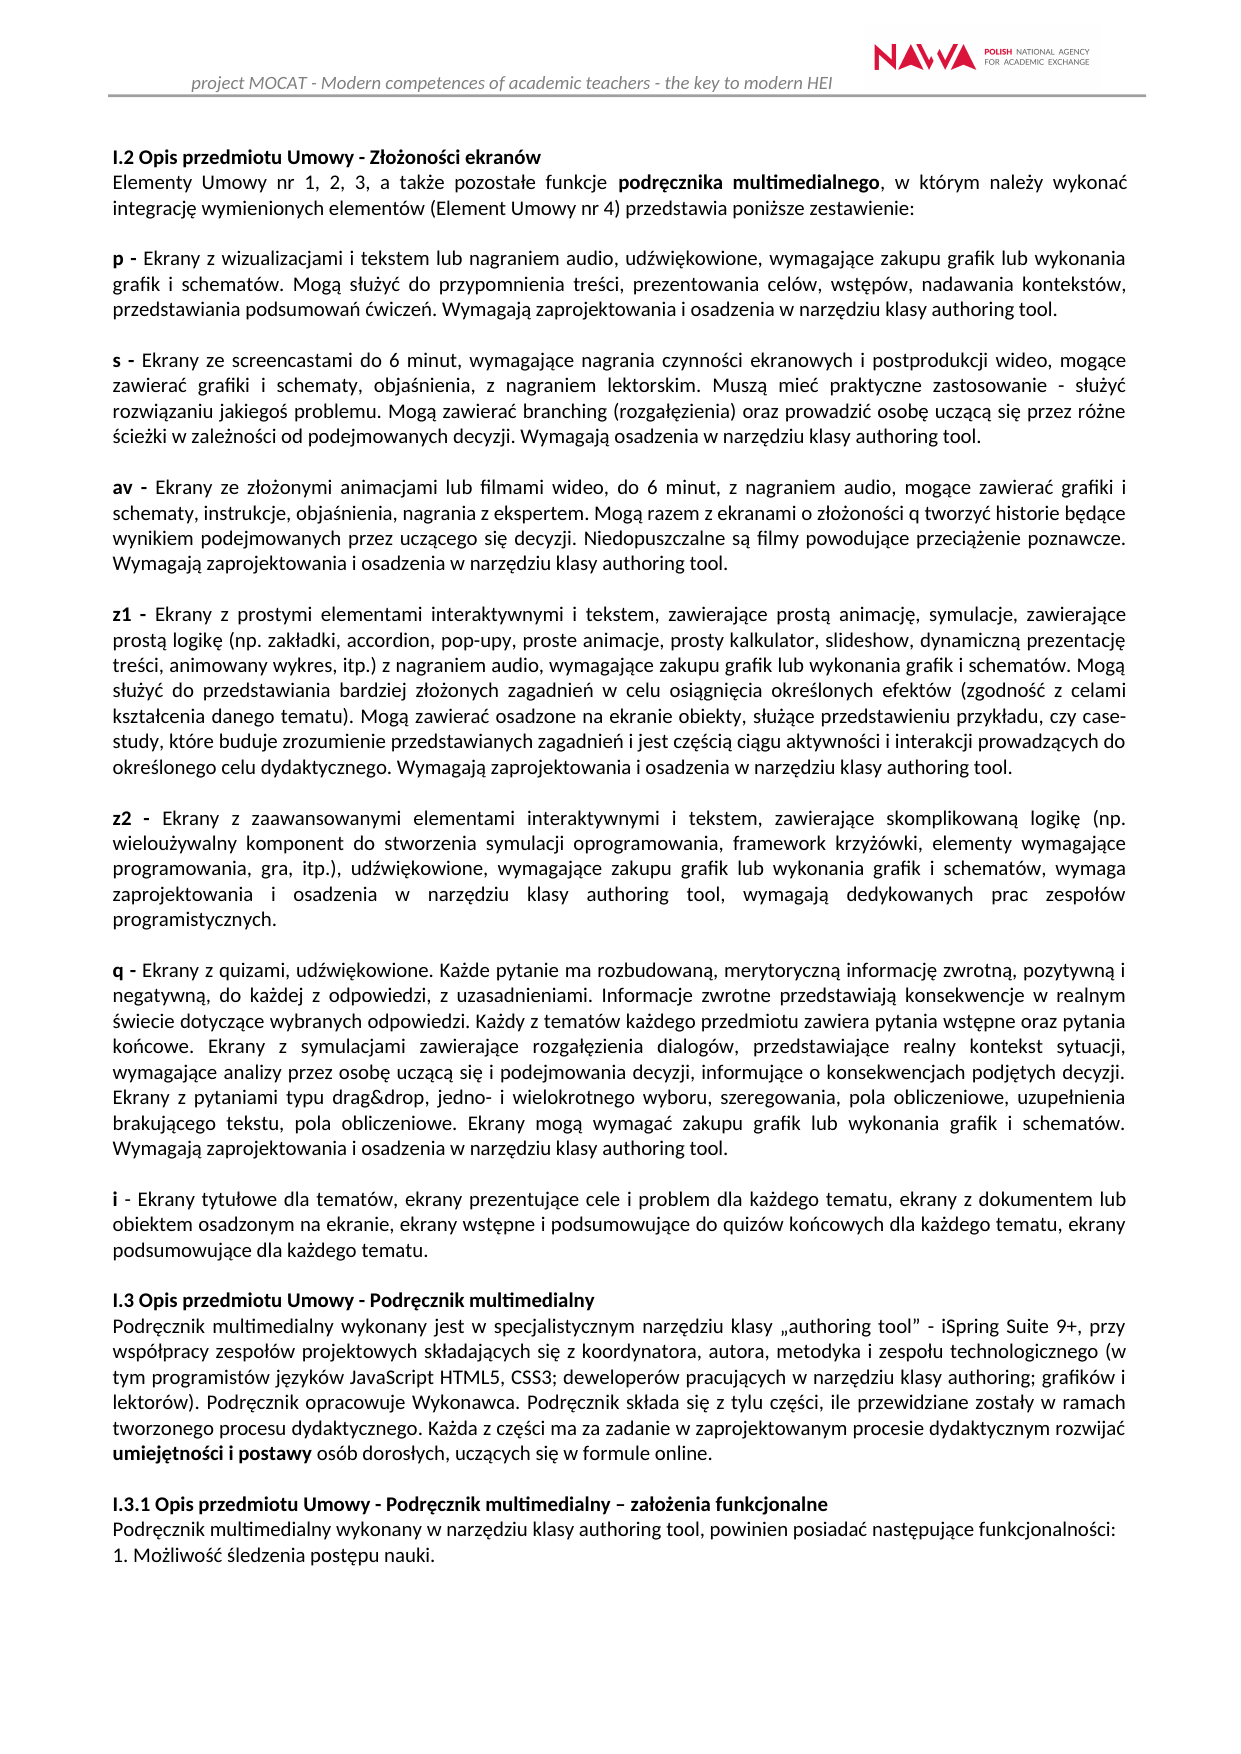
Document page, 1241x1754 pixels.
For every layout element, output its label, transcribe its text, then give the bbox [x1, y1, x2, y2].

text Podręcznik multimedialny wykonany w narzędziu klasy authoring tool, powinien posiadać następujące funkcjonalności: [112, 1516, 1128, 1542]
text Elementy Umowy nr 1, 2, 3, a także pozostałe funkcje podręcznika multimedialnego, w którym należy wykonać integrację wymienionych elementów (Element Umowy nr 4) przedstawia poniższe zestawienie: [112, 169, 1128, 220]
text i - Ekrany tytułowe dla tematów, ekrany prezentujące cele i problem dla każdego tematu, ekrany z dokumentem lub obiektem osadzonym na ekranie, ekrany wstępne i podsumowujące do quizów końcowych dla każdego tematu, ekrany podsumowujące dla każdego tematu. [112, 1186, 1128, 1262]
text z2 - Ekrany z zaawansowanymi elementami interaktywnymi i tekstem, zawierające skomplikowaną logikę (np. wieloużywalny komponent do stworzenia symulacji oprogramowania, framework krzyżówki, elementy wymagające programowania, gra, itp.), udźwiękowione, wymagające zakupu grafik lub wykonania grafik i schematów, wymaga zaprojektowania i osadzenia w narzędziu klasy authoring tool, wymagają dedykowanych prac zespołów programistycznych. [112, 805, 1128, 932]
text I.3 Opis przedmiotu Umowy - Podręcznik multimedialny [112, 1288, 1128, 1313]
text 1. Możliwość śledzenia postępu nauki. [112, 1542, 1128, 1567]
text p - Ekrany z wizualizacjami i tekstem lub nagraniem audio, udźwiękowione, wymagające zakupu grafik lub wykonania grafik i schematów. Mogą służyć do przypomnienia treści, prezentowania celów, wstępów, nadawania kontekstów, przedstawiania podsumowań ćwiczeń. Wymagają zaprojektowania i osadzenia w narzędziu klasy authoring tool. [112, 246, 1128, 322]
text q - Ekrany z quizami, udźwiękowione. Każde pytanie ma rozbudowaną, merytoryczną informację zwrotną, pozytywną i negatywną, do każdej z odpowiedzi, z uzasadnieniami. Informacje zwrotne przedstawiają konsekwencje w realnym świecie dotyczące wybranych odpowiedzi. Każdy z tematów każdego przedmiotu zawiera pytania wstępne oraz pytania końcowe. Ekrany z symulacjami zawierające rozgałęzienia dialogów, przedstawiające realny kontekst sytuacji, wymagające analizy przez osobę uczącą się i podejmowania decyzji, informujące o konsekwencjach podjętych decyzji. Ekrany z pytaniami typu drag&drop, jedno- i wielokrotnego wyboru, szeregowania, pola obliczeniowe, uzupełnienia brakującego tekstu, pola obliczeniowe. Ekrany mogą wymagać zakupu grafik lub wykonania grafik i schematów. Wymagają zaprojektowania i osadzenia w narzędziu klasy authoring tool. [112, 957, 1128, 1161]
text z1 - Ekrany z prostymi elementami interaktywnymi i tekstem, zawierające prostą animację, symulacje, zawierające prostą logikę (np. zakładki, accordion, pop-upy, proste animacje, prosty kalkulator, slideshow, dynamiczną prezentację treści, animowany wykres, itp.) z nagraniem audio, wymagające zakupu grafik lub wykonania grafik i schematów. Mogą służyć do przedstawiania bardziej złożonych zagadnień w celu osiągnięcia określonych efektów (zgodność z celami kształcenia danego tematu). Mogą zawierać osadzone na ekranie obiekty, służące przedstawieniu przykładu, czy case-study, które buduje zrozumienie przedstawianych zagadnień i jest częścią ciągu aktywności i interakcji prowadzących do określonego celu dydaktycznego. Wymagają zaprojektowania i osadzenia w narzędziu klasy authoring tool. [112, 601, 1128, 779]
text Podręcznik multimedialny wykonany jest w specjalistycznym narzędziu klasy „authoring tool” - iSpring Suite 9+, przy współpracy zespołów projektowych składających się z koordynatora, autora, metodyka i zespołu technologicznego (w tym programistów języków JavaScript HTML5, CSS3; deweloperów pracujących w narzędziu klasy authoring; grafików i lektorów). Podręcznik opracowuje Wykonawca. Podręcznik składa się z tylu części, ile przewidziane zostały w ramach tworzonego procesu dydaktycznego. Każda z części ma za zadanie w zaprojektowanym procesie dydaktycznym rozwijać umiejętności i postawy osób dorosłych, uczących się w formule online. [112, 1313, 1128, 1466]
text I.3.1 Opis przedmiotu Umowy - Podręcznik multimedialny – założenia funkcjonalne [112, 1491, 1128, 1516]
picture [863, 23, 1101, 90]
text I.2 Opis przedmiotu Umowy - Złożoności ekranów [112, 144, 1128, 169]
text s - Ekrany ze screencastami do 6 minut, wymagające nagrania czynności ekranowych i postprodukcji wideo, mogące zawierać grafiki i schematy, objaśnienia, z nagraniem lektorskim. Muszą mieć praktyczne zastosowanie - służyć rozwiązaniu jakiegoś problemu. Mogą zawierać branching (rozgałęzienia) oraz prowadzić osobę uczącą się przez różne ścieżki w zależności od podejmowanych decyzji. Wymagają osadzenia w narzędziu klasy authoring tool. [112, 347, 1128, 449]
text av - Ekrany ze złożonymi animacjami lub filmami wideo, do 6 minut, z nagraniem audio, mogące zawierać grafiki i schematy, instrukcje, objaśnienia, nagrania z ekspertem. Mogą razem z ekranami o złożoności q tworzyć historie będące wynikiem podejmowanych przez uczącego się decyzji. Niedopuszczalne są filmy powodujące przeciążenie poznawcze. Wymagają zaprojektowania i osadzenia w narzędziu klasy authoring tool. [112, 474, 1128, 576]
